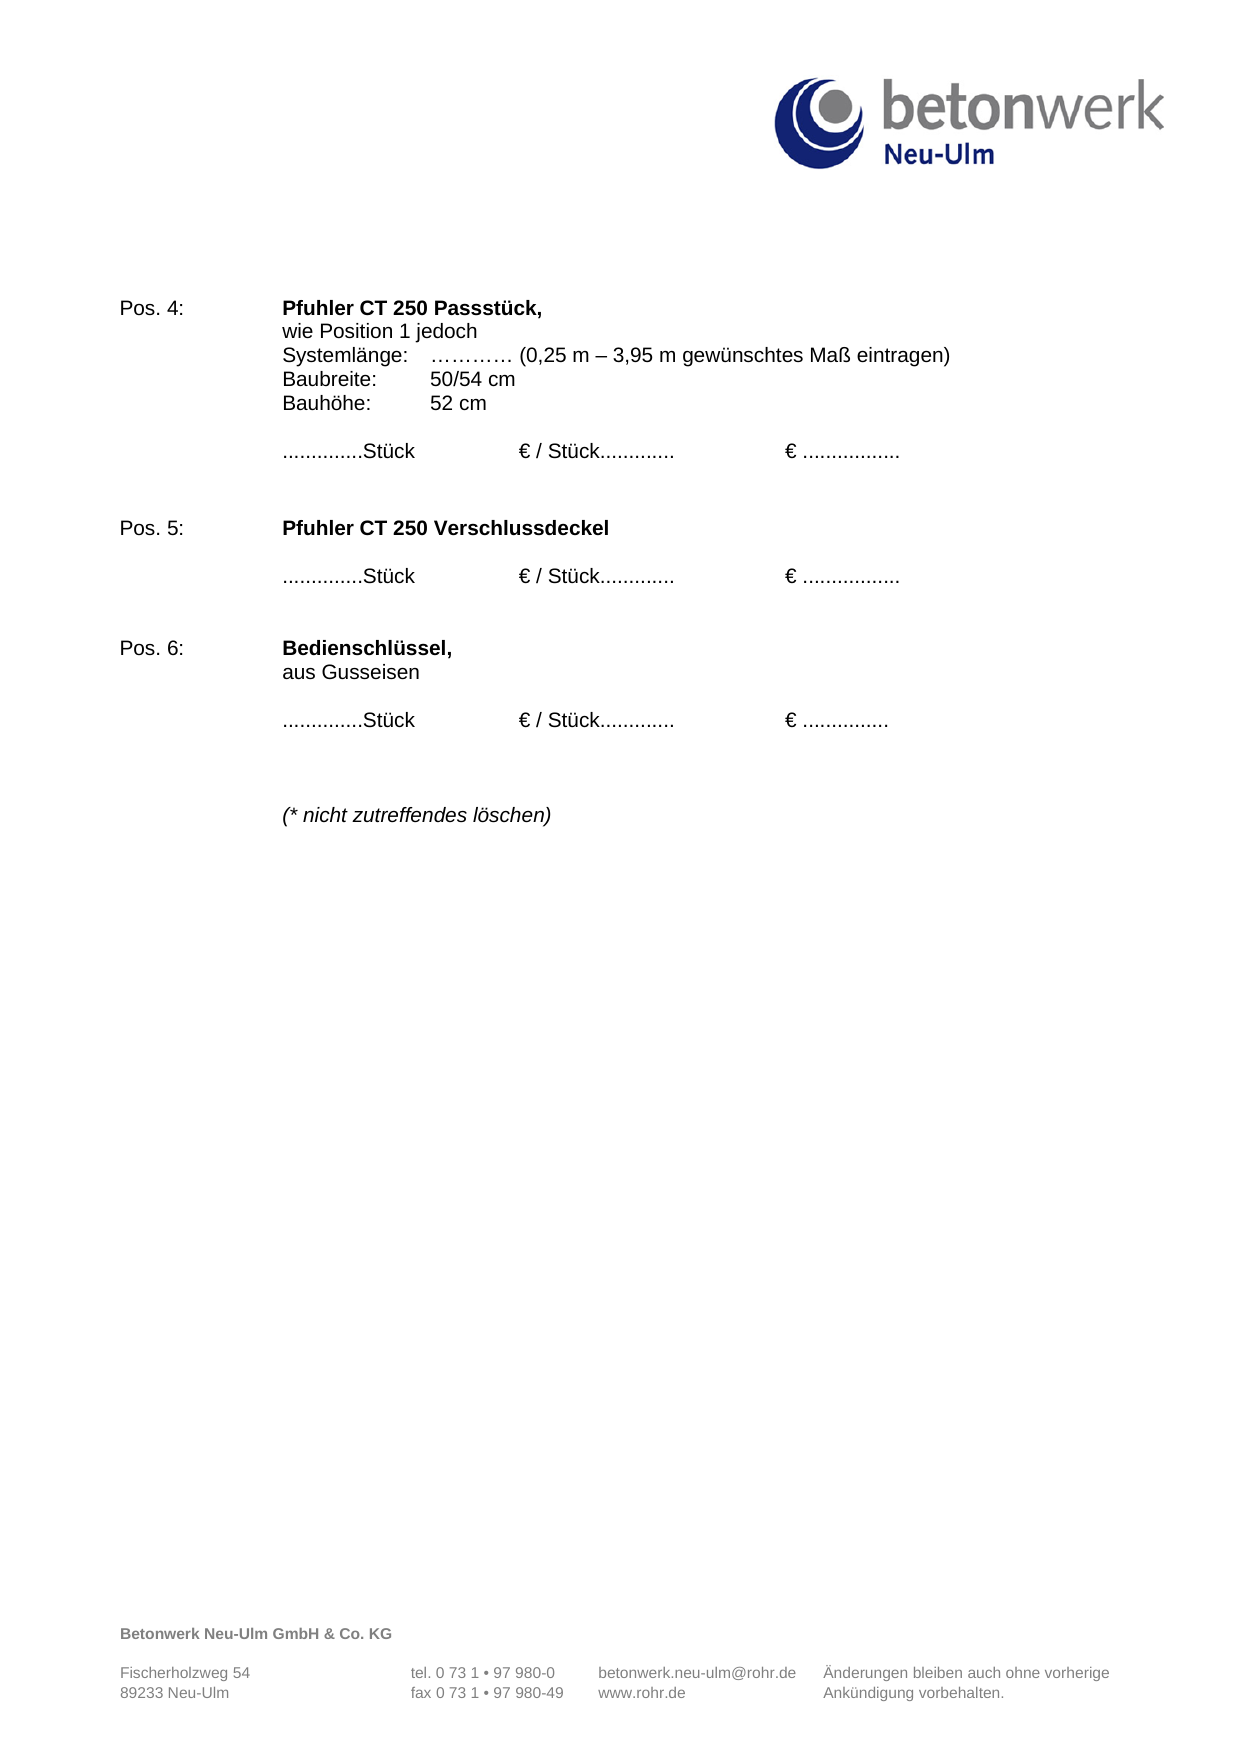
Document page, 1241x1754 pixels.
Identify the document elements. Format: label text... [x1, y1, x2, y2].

text aus Gusseisen [253, 659, 1197, 683]
text wie Position 1 jedoch [253, 319, 1197, 343]
text Baubreite: 50/54 cm [253, 367, 1197, 391]
text Bauhöhe: 52 cm [253, 391, 1197, 415]
text ..............Stück € / Stück............. € ................. [208, 439, 1197, 463]
text ..............Stück € / Stück............. € ................. [252, 564, 1197, 588]
text Pos. 5: Pfuhler CT 250 Verschlussdeckel [119, 516, 1197, 540]
text Pos. 4: Pfuhler CT 250 Passstück, [119, 295, 1197, 319]
text Pos. 6: Bedienschlüssel, [119, 636, 1197, 659]
text (* nicht zutreffendes löschen) [253, 803, 1197, 827]
text Systemlänge: ………… (0,25 m – 3,95 m gewünschtes Maß eintragen) [253, 343, 1197, 367]
text ..............Stück € / Stück............. € ............... [208, 707, 1197, 731]
picture [773, 75, 1164, 170]
